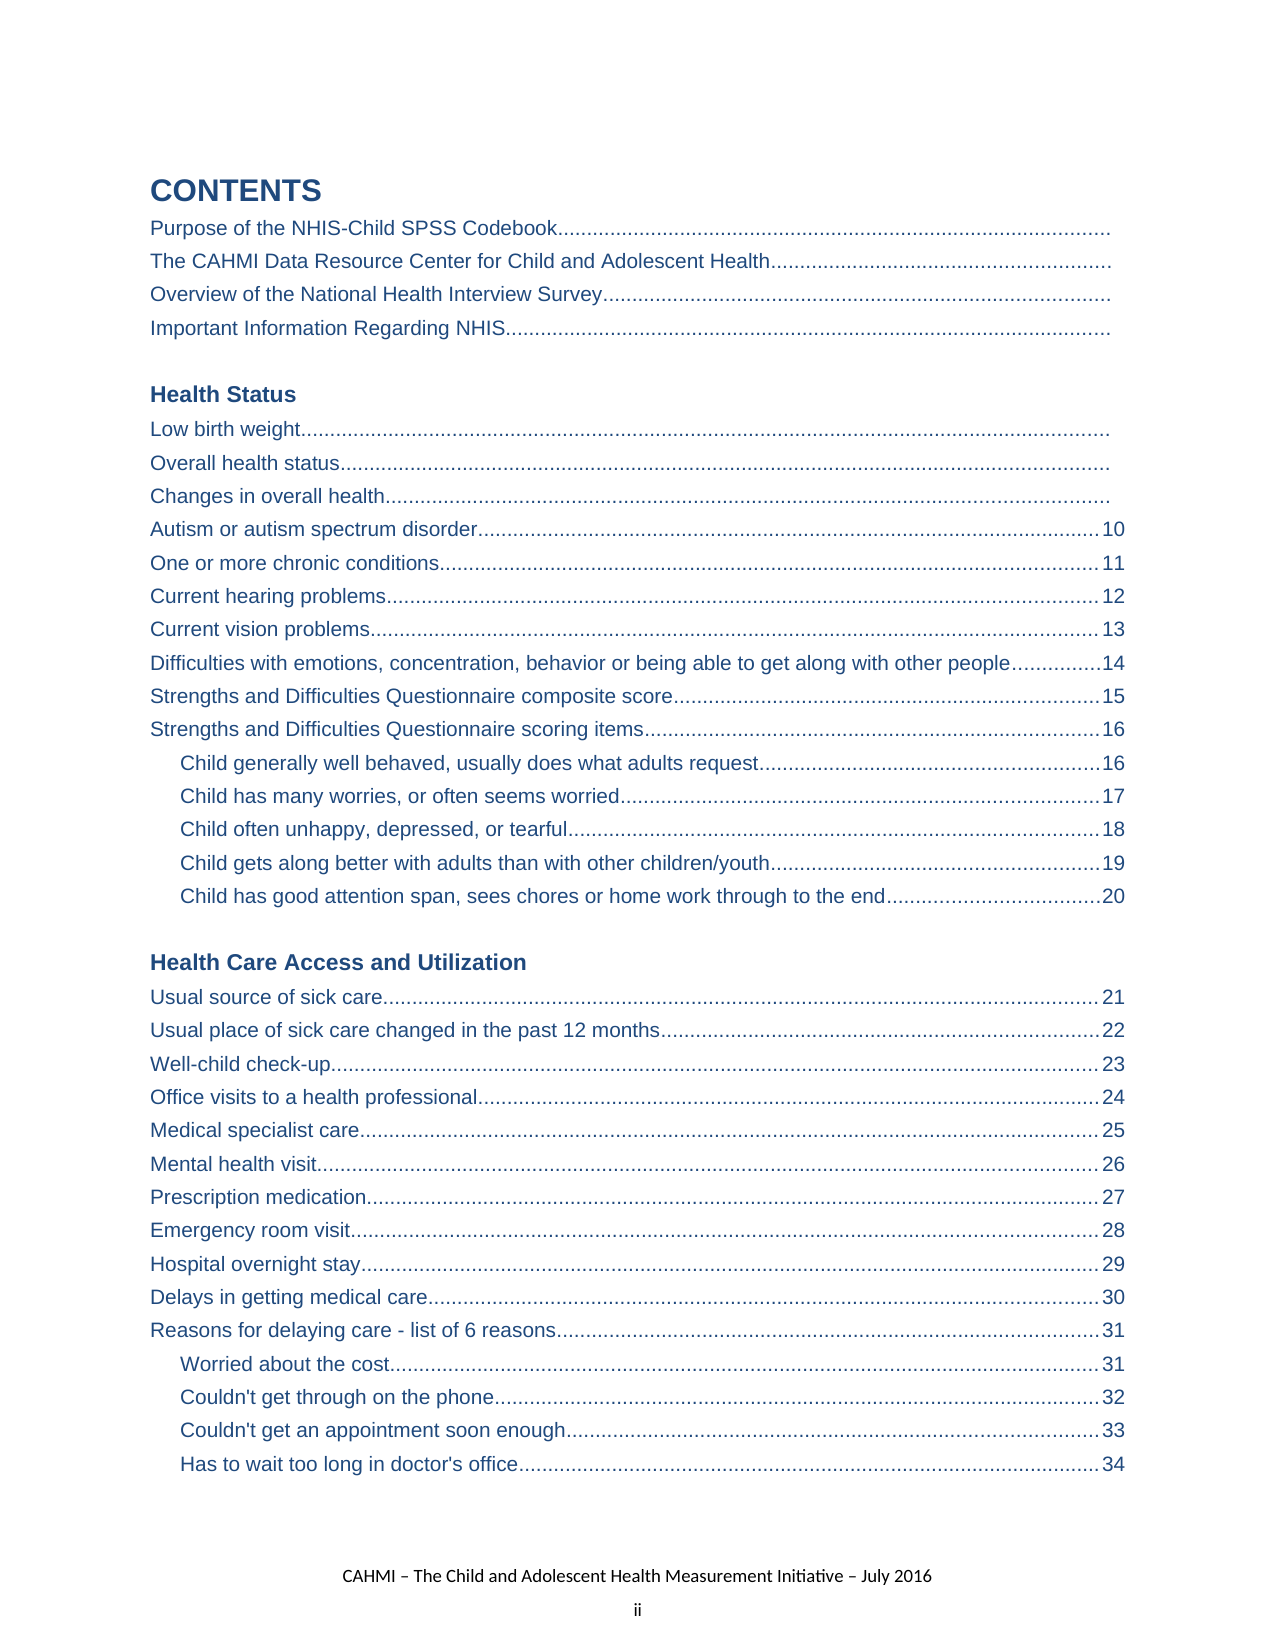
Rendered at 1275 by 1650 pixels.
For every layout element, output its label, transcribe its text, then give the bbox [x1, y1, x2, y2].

text Overview of the National Health Interview Survey 2 [150, 281, 1106, 306]
text Hospital overnight stay 29 [150, 1251, 1106, 1276]
subtitle CONTENTS [150, 175, 1125, 208]
text Usual source of sick care 21 [150, 984, 1106, 1009]
text Prescription medication 27 [150, 1184, 1106, 1209]
text Usual place of sick care changed in the past 12 months 22 [150, 1017, 1106, 1042]
text Health Care Access and Utilization [150, 949, 1106, 976]
text Important Information Regarding NHIS 2 [150, 314, 1106, 339]
text Has to wait too long in doctor's office 34 [180, 1451, 1106, 1476]
text Strengths and Difficulties Questionnaire composite score 15 [150, 683, 1106, 708]
text Mental health visit 26 [150, 1151, 1106, 1176]
text Current vision problems 13 [150, 616, 1106, 641]
text One or more chronic conditions 11 [150, 549, 1106, 574]
text Child gets along better with adults than with other children/youth 19 [180, 849, 1106, 874]
text Delays in getting medical care 30 [150, 1284, 1106, 1309]
text Child often unhappy, depressed, or tearful 18 [180, 816, 1106, 841]
text Reasons for delaying care - list of 6 reasons 31 [150, 1317, 1106, 1342]
text Low birth weight 7 [150, 416, 1106, 441]
text Changes in overall health 9 [150, 483, 1106, 508]
text Worried about the cost 31 [180, 1351, 1106, 1376]
text Current hearing problems 12 [150, 583, 1106, 608]
text Well-child check-up 23 [150, 1051, 1106, 1076]
text Child has many worries, or often seems worried 17 [180, 783, 1106, 808]
text Purpose of the NHIS-Child SPSS Codebook 1 [150, 214, 1106, 239]
text Office visits to a health professional 24 [150, 1084, 1106, 1109]
text Medical specialist care 25 [150, 1117, 1106, 1142]
text Strengths and Difficulties Questionnaire scoring items 16 [150, 716, 1106, 741]
text Autism or autism spectrum disorder 10 [150, 516, 1106, 541]
text Emergency room visit 28 [150, 1217, 1106, 1242]
text The CAHMI Data Resource Center for Child and Adolescent Health 1 [150, 248, 1106, 273]
text Difficulties with emotions, concentration, behavior or being able to get along with other people 14 [150, 649, 1106, 674]
text Couldn't get an appointment soon enough 33 [180, 1417, 1106, 1442]
text Child generally well behaved, usually does what adults request 16 [180, 749, 1106, 774]
text Health Status [150, 381, 1106, 408]
text Child has good attention span, sees chores or home work through to the end 20 [180, 883, 1106, 908]
text Overall health status 8 [150, 449, 1106, 474]
text Couldn't get through on the phone 32 [180, 1384, 1106, 1409]
